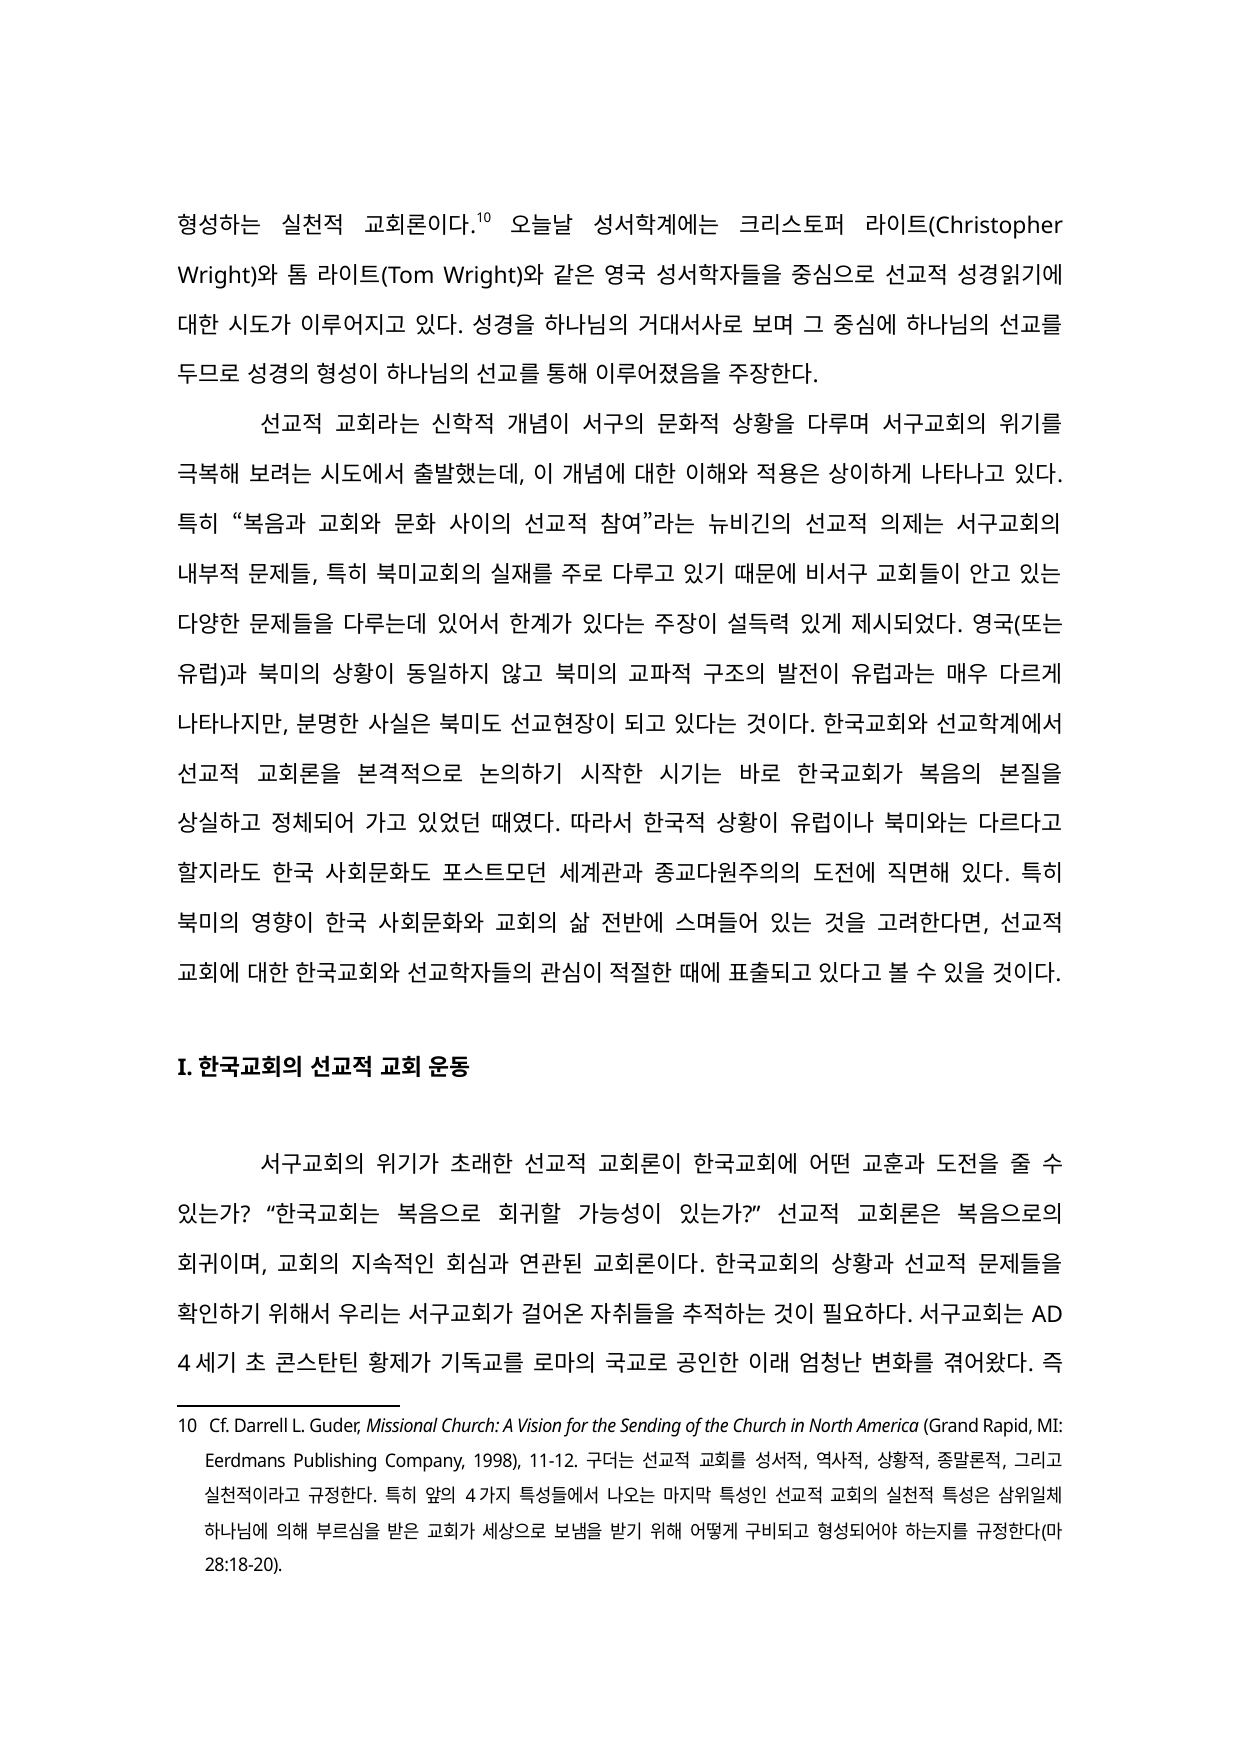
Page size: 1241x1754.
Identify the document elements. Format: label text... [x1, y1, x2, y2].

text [177, 1146, 1063, 1379]
text 헌스버거는 선교란 “문화에 대한 선교”로서 문화 안에 살아가는 사람들이 형성하는 문화와 그 문화에 의해 형성되는 사람들에 대한 복음의 도전을 의미한다고 주장한다. 즉 선교란, 기존사회의 질서와 지배문화에 대한 하나님 나라의 질서와 가치의 도전으로서 선교를 의미한다. 그는 GOCN 부상의 중요한 요소들을 다음과 같이 지적한다: (1) 우리 문화에 대한 문화적, 사회적 분석, (2) 우리가 직면한 상황에서 복음의 의미에 대한 신학적 성찰; (3) 현 상황에서 교회의 갱신과 선교적 정체성. 즉 선교적 교회론은 복음과 문화 사이에 위치한 교회가 기존의 지배문화에 길들여져서 타협하지 아니하고 복음의 자신감을 갖고 성령의 인도함을 받아 하나님 나라를 선포하며 세상을 변혁해 나가는 가운데 자신의 정체성을 형성하는 실천적 교회론이다. 오늘날 성서학계에는 크리스토퍼 라이트(Christopher Wright)와 톰 라이트(Tom Wright)와 같은 영국 성서학자들을 중심으로 선교적 성경읽기에 대한 시도가 이루어지고 있다. 성경을 하나님의 거대서사로 보며 그 중심에 하나님의 선교를 두므로 성경의 형성이 하나님의 선교를 통해 이루어졌음을 주장한다. [177, 207, 1063, 390]
text I. 한국교회의 선교적 교회 운동 [177, 1049, 1063, 1082]
text 선교적 교회라는 신학적 개념이 서구의 문화적 상황을 다루며 서구교회의 위기를 극복해 보려는 시도에서 출발했는데, 이 개념에 대한 이해와 적용은 상이하게 나타나고 있다. 특히 “복음과 교회와 문화 사이의 선교적 참여”라는 뉴비긴의 선교적 의제는 서구교회의 내부적 문제들, 특히 북미교회의 실재를 주로 다루고 있기 때문에 비서구 교회들이 안고 있는 다양한 문제들을 다루는데 있어서 한계가 있다는 주장이 설득력 있게 제시되었다. 영국(또는 유럽)과 북미의 상황이 동일하지 않고 북미의 교파적 구조의 발전이 유럽과는 매우 다르게 나타나지만, 분명한 사실은 북미도 선교현장이 되고 있다는 것이다. 한국교회와 선교학계에서 선교적 교회론을 본격적으로 논의하기 시작한 시기는 바로 한국교회가 복음의 본질을 상실하고 정체되어 가고 있었던 때였다. 따라서 한국적 상황이 유럽이나 북미와는 다르다고 할지라도 한국 사회문화도 포스트모던 세계관과 종교다원주의의 도전에 직면해 있다. 특히 북미의 영향이 한국 사회문화와 교회의 삶 전반에 스며들어 있는 것을 고려한다면, 선교적 교회에 대한 한국교회와 선교학자들의 관심이 적절한 때에 표출되고 있다고 볼 수 있을 것이다. [177, 406, 1063, 988]
